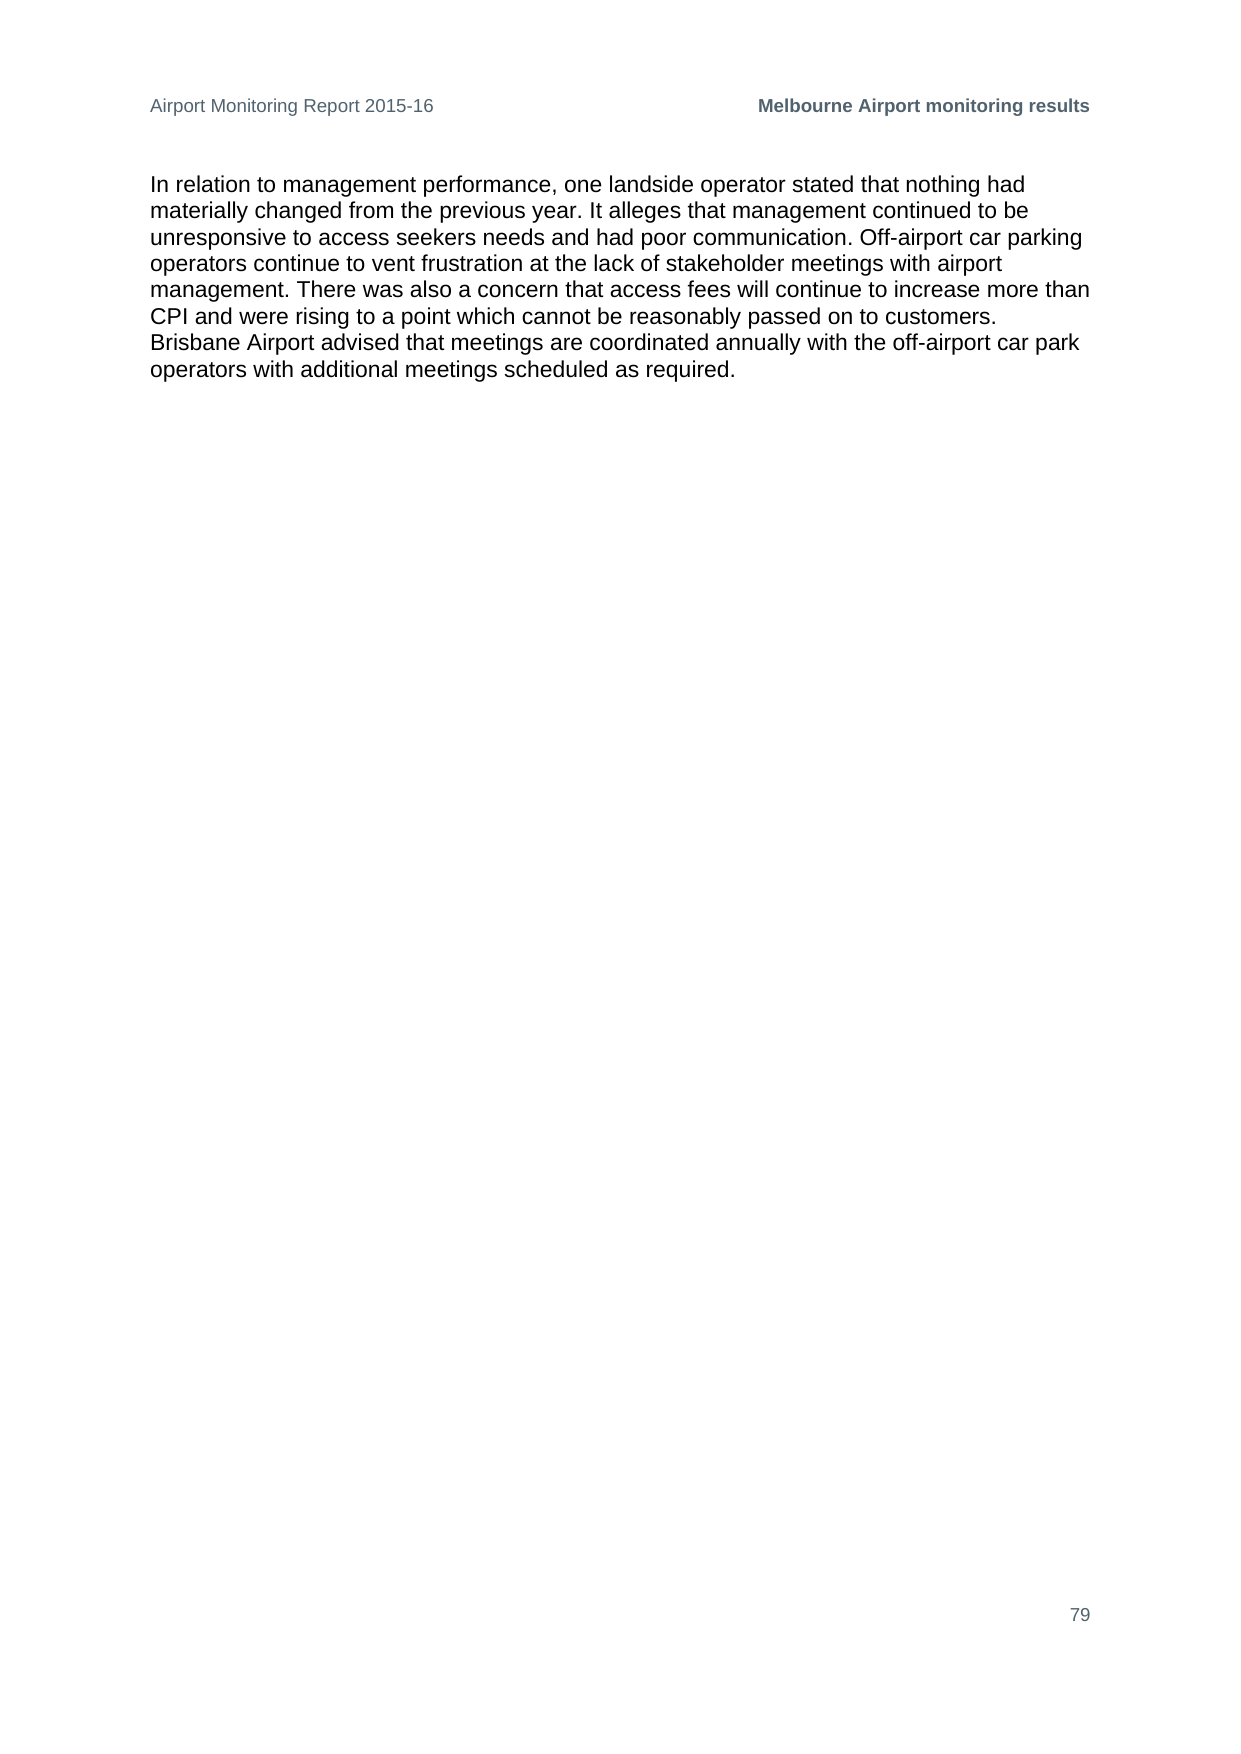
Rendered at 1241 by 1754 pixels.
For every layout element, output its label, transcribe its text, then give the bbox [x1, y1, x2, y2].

text In relation to management performance, one landside operator stated that nothing had materially changed from the previous year. It alleges that management continued to be unresponsive to access seekers needs and had poor communication. Off-airport car parking operators continue to vent frustration at the lack of stakeholder meetings with airport management. There was also a concern that access fees will continue to increase more than CPI and were rising to a point which cannot be reasonably passed on to customers. Brisbane Airport advised that meetings are coordinated annually with the off-airport car park operators with additional meetings scheduled as required. [150, 171, 1090, 382]
